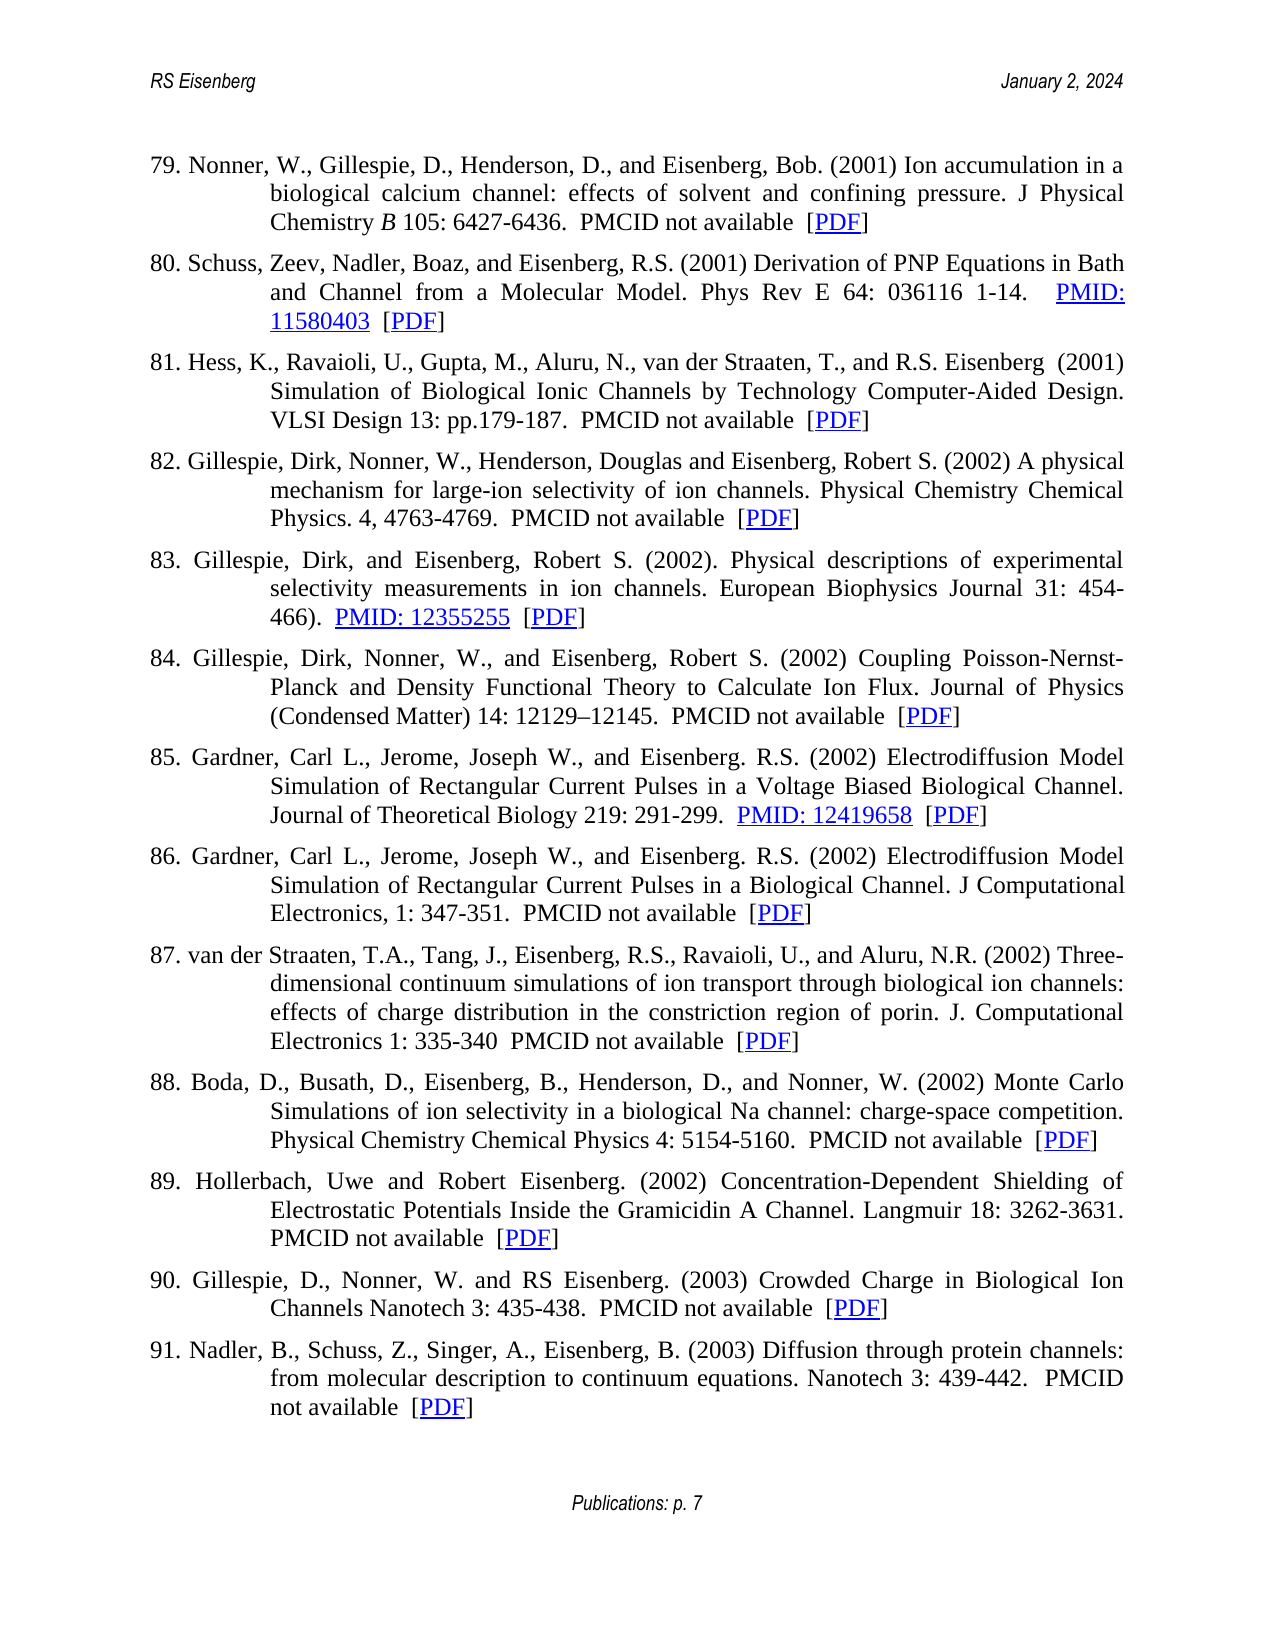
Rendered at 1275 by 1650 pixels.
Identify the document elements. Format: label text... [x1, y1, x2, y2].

text 91. Nadler, B., Schuss, Z., Singer, A., Eisenberg, B. (2003) Diffusion through protein channels: from molecular description to continuum equations. Nanotech 3: 439-442. PMCID not available [PDF] [150, 1335, 1125, 1421]
text 89. Hollerbach, Uwe and Robert Eisenberg. (2002) Concentration-Dependent Shielding of Electrostatic Potentials Inside the Gramicidin A Channel. Langmuir 18: 3262-3631. PMCID not available [PDF] [150, 1166, 1125, 1252]
text 87. van der Straaten, T.A., Tang, J., Eisenberg, R.S., Ravaioli, U., and Aluru, N.R. (2002) Three-dimensional continuum simulations of ion transport through biological ion channels: effects of charge distribution in the constriction region of porin. J. Computational Electronics 1: 335-340 PMCID not available [PDF] [150, 940, 1125, 1055]
text 82. Gillespie, Dirk, Nonner, W., Henderson, Douglas and Eisenberg, Robert S. (2002) A physical mechanism for large-ion selectivity of ion channels. Physical Chemistry Chemical Physics. 4, 4763-4769. PMCID not available [PDF] [150, 446, 1125, 532]
text 80. Schuss, Zeev, Nadler, Boaz, and Eisenberg, R.S. (2001) Derivation of PNP Equations in Bath and Channel from a Molecular Model. Phys Rev E 64: 036116 1-14. PMID: 11580403 [PDF] [150, 248, 1125, 335]
text 86. Gardner, Carl L., Jerome, Joseph W., and Eisenberg. R.S. (2002) Electrodiffusion Model Simulation of Rectangular Current Pulses in a Biological Channel. J Computational Electronics, 1: 347-351. PMCID not available [PDF] [150, 841, 1125, 927]
text 81. Hess, K., Ravaioli, U., Gupta, M., Aluru, N., van der Straaten, T., and R.S. Eisenberg (2001) Simulation of Biological Ionic Channels by Technology Computer-Aided Design. VLSI Design 13: pp.179-187. PMCID not available [PDF] [150, 347, 1125, 433]
text 88. Boda, D., Busath, D., Eisenberg, B., Henderson, D., and Nonner, W. (2002) Monte Carlo Simulations of ion selectivity in a biological Na channel: charge-space competition. Physical Chemistry Chemical Physics 4: 5154-5160. PMCID not available [PDF] [150, 1067, 1125, 1153]
text 79. Nonner, W., Gillespie, D., Henderson, D., and Eisenberg, Bob. (2001) Ion accumulation in a biological calcium channel: effects of solvent and confining pressure. J Physical Chemistry B 105: 6427-6436. PMCID not available [PDF] [150, 150, 1125, 236]
text 84. Gillespie, Dirk, Nonner, W., and Eisenberg, Robert S. (2002) Coupling Poisson-Nernst-Planck and Density Functional Theory to Calculate Ion Flux. Journal of Physics (Condensed Matter) 14: 12129–12145. PMCID not available [PDF] [150, 643, 1125, 730]
text 85. Gardner, Carl L., Jerome, Joseph W., and Eisenberg. R.S. (2002) Electrodiffusion Model Simulation of Rectangular Current Pulses in a Voltage Biased Biological Channel. Journal of Theoretical Biology 219: 291-299. PMID: 12419658 [PDF] [150, 742, 1125, 828]
text 83. Gillespie, Dirk, and Eisenberg, Robert S. (2002). Physical descriptions of experimental selectivity measurements in ion channels. European Biophysics Journal 31: 454-466). PMID: 12355255 [PDF] [150, 545, 1125, 631]
text 90. Gillespie, D., Nonner, W. and RS Eisenberg. (2003) Crowded Charge in Biological Ion Channels Nanotech 3: 435-438. PMCID not available [PDF] [150, 1265, 1125, 1322]
